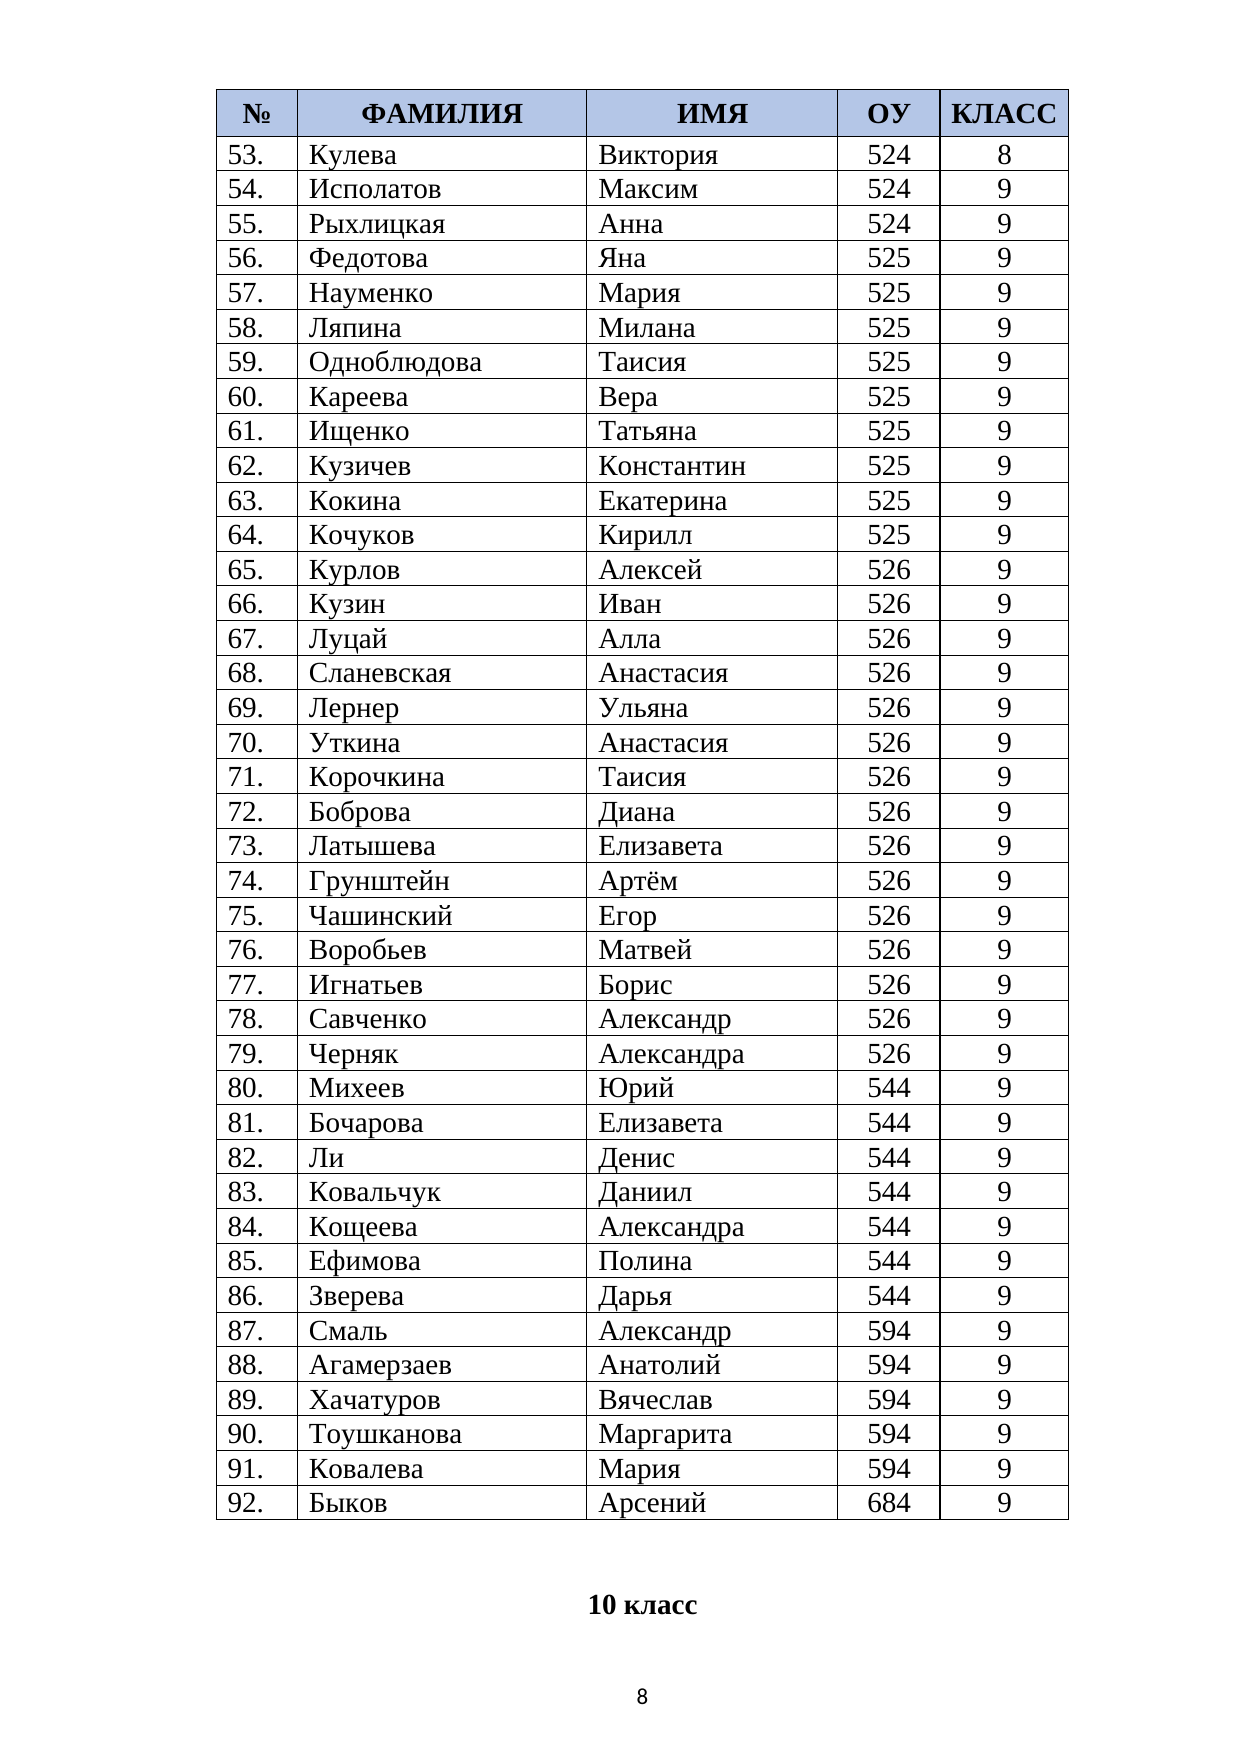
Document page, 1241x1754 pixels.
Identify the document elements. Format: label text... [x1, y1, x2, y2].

table_cell 9 [941, 1486, 1068, 1519]
table_cell 544 [838, 1174, 939, 1208]
table_cell Уткина [298, 725, 586, 758]
table_cell 526 [838, 967, 939, 1000]
table_cell [217, 1174, 297, 1208]
table_cell 544 [838, 1071, 939, 1104]
table_cell 544 [838, 1105, 939, 1139]
table_cell Кареева [298, 379, 586, 412]
table_cell 8 [941, 137, 1068, 170]
table_cell Юрий [587, 1071, 837, 1104]
table_cell 526 [838, 759, 939, 793]
table_cell [217, 1071, 297, 1104]
table_cell 526 [838, 1036, 939, 1069]
table_cell Полина [587, 1244, 837, 1277]
table_cell [217, 448, 297, 482]
table_cell Агамерзаев [298, 1347, 586, 1381]
table_cell Сланевская [298, 656, 586, 689]
table_cell Таисия [587, 344, 837, 378]
table_cell 9 [941, 1036, 1068, 1069]
table_cell Кочуков [298, 517, 586, 551]
table_cell 544 [838, 1278, 939, 1312]
table_cell [217, 1001, 297, 1035]
table_cell 544 [838, 1244, 939, 1277]
table_cell 9 [941, 794, 1068, 827]
table_cell [217, 1313, 297, 1346]
table_cell Ефимова [298, 1244, 586, 1277]
table_cell Ляпина [298, 310, 586, 343]
table_cell [217, 206, 297, 239]
table_cell Латышева [298, 829, 586, 862]
table_cell 9 [941, 206, 1068, 239]
table_cell 9 [941, 275, 1068, 309]
table_cell Ковальчук [298, 1174, 586, 1208]
table_cell Луцай [298, 621, 586, 654]
table_cell 9 [941, 1278, 1068, 1312]
table_cell Денис [587, 1140, 837, 1173]
table_cell Быков [298, 1486, 586, 1519]
table_cell 525 [838, 310, 939, 343]
table_cell Грунштейн [298, 863, 586, 897]
table_cell Тоушканова [298, 1416, 586, 1450]
table_cell Алексей [587, 552, 837, 585]
table_cell Игнатьев [298, 967, 586, 1000]
table_cell Бочарова [298, 1105, 586, 1139]
table_cell Елизавета [587, 829, 837, 862]
table_cell Савченко [298, 1001, 586, 1035]
table_cell Зверева [298, 1278, 586, 1312]
table_cell [217, 621, 297, 654]
table_cell 525 [838, 448, 939, 482]
table_header ФАМИЛИЯ [298, 90, 586, 136]
table_cell Анна [587, 206, 837, 239]
table_cell Яна [587, 241, 837, 274]
table_cell Елизавета [587, 1105, 837, 1139]
table_cell [217, 171, 297, 205]
table_cell Кощеева [298, 1209, 586, 1242]
table_cell [217, 1244, 297, 1277]
table_cell 9 [941, 241, 1068, 274]
table_cell Вера [587, 379, 837, 412]
table_cell 526 [838, 863, 939, 897]
table_cell 9 [941, 517, 1068, 551]
table_cell 9 [941, 1209, 1068, 1242]
table_cell Дарья [587, 1278, 837, 1312]
table_cell [217, 829, 297, 862]
table_cell Мария [587, 1451, 837, 1484]
table_cell Мария [587, 275, 837, 309]
table_cell Корочкина [298, 759, 586, 793]
table_cell 526 [838, 829, 939, 862]
table_header КЛАСС [941, 90, 1068, 136]
table_cell 9 [941, 759, 1068, 793]
table_cell 544 [838, 1140, 939, 1173]
table_cell 525 [838, 517, 939, 551]
table_cell [217, 414, 297, 447]
table_cell 526 [838, 794, 939, 827]
table_cell Маргарита [587, 1416, 837, 1450]
table_cell 525 [838, 414, 939, 447]
table_cell Матвей [587, 932, 837, 966]
table_cell [217, 1209, 297, 1242]
table_cell 544 [838, 1209, 939, 1242]
table_cell [217, 241, 297, 274]
table_cell Михеев [298, 1071, 586, 1104]
table_cell [217, 1486, 297, 1519]
table_cell 9 [941, 344, 1068, 378]
table_cell Одноблюдова [298, 344, 586, 378]
table_cell Лернер [298, 690, 586, 724]
table_cell 9 [941, 898, 1068, 931]
table_cell Арсений [587, 1486, 837, 1519]
table_cell 526 [838, 552, 939, 585]
table_cell 524 [838, 206, 939, 239]
table_cell Виктория [587, 137, 837, 170]
table_cell [217, 656, 297, 689]
table_cell Александра [587, 1209, 837, 1242]
table_cell 9 [941, 829, 1068, 862]
table_cell Смаль [298, 1313, 586, 1346]
table_cell [217, 517, 297, 551]
table_cell Ищенко [298, 414, 586, 447]
table_cell 9 [941, 621, 1068, 654]
table_cell 524 [838, 137, 939, 170]
table_cell 9 [941, 690, 1068, 724]
table_header № [217, 90, 297, 136]
table_cell 9 [941, 1105, 1068, 1139]
table_cell [217, 275, 297, 309]
table_cell [217, 1347, 297, 1381]
table_cell 525 [838, 483, 939, 516]
table_cell Кирилл [587, 517, 837, 551]
table_cell Анатолий [587, 1347, 837, 1381]
table_cell 594 [838, 1347, 939, 1381]
table_cell 526 [838, 898, 939, 931]
table_cell 9 [941, 310, 1068, 343]
table_header ОУ [838, 90, 939, 136]
table_cell 9 [941, 863, 1068, 897]
table_cell Артём [587, 863, 837, 897]
table_cell [217, 1382, 297, 1415]
table_cell Диана [587, 794, 837, 827]
table_cell Хачатуров [298, 1382, 586, 1415]
table_cell [217, 1140, 297, 1173]
table_cell Егор [587, 898, 837, 931]
table_cell Александр [587, 1001, 837, 1035]
table_cell 9 [941, 1382, 1068, 1415]
table_cell 594 [838, 1382, 939, 1415]
table_cell Даниил [587, 1174, 837, 1208]
table_cell [217, 690, 297, 724]
table_cell [217, 586, 297, 620]
table_cell Константин [587, 448, 837, 482]
table_cell Ковалева [298, 1451, 586, 1484]
table_cell [217, 1278, 297, 1312]
table_cell 525 [838, 275, 939, 309]
table_cell 9 [941, 171, 1068, 205]
table_cell Максим [587, 171, 837, 205]
table_cell 526 [838, 656, 939, 689]
table_cell Кузичев [298, 448, 586, 482]
table_cell Рыхлицкая [298, 206, 586, 239]
table_cell 9 [941, 414, 1068, 447]
table_cell Татьяна [587, 414, 837, 447]
table_cell Чашинский [298, 898, 586, 931]
table_cell [217, 725, 297, 758]
table_cell Ли [298, 1140, 586, 1173]
table_cell 526 [838, 621, 939, 654]
table_cell 524 [838, 171, 939, 205]
table_cell 526 [838, 1001, 939, 1035]
table_cell 9 [941, 1451, 1068, 1484]
table_cell 9 [941, 1244, 1068, 1277]
table_cell 525 [838, 379, 939, 412]
table_cell 9 [941, 1347, 1068, 1381]
table_cell 525 [838, 241, 939, 274]
table_cell 526 [838, 690, 939, 724]
table_cell 9 [941, 656, 1068, 689]
table_cell [217, 137, 297, 170]
table_cell Милана [587, 310, 837, 343]
table_cell Науменко [298, 275, 586, 309]
table_cell Кокина [298, 483, 586, 516]
table_cell Черняк [298, 1036, 586, 1069]
table_cell 9 [941, 586, 1068, 620]
table_cell Федотова [298, 241, 586, 274]
table_cell 9 [941, 379, 1068, 412]
table_cell Борис [587, 967, 837, 1000]
table_cell 9 [941, 552, 1068, 585]
table_cell Курлов [298, 552, 586, 585]
table_cell 9 [941, 1071, 1068, 1104]
table_cell Анастасия [587, 656, 837, 689]
table_cell 9 [941, 1416, 1068, 1450]
table_cell Анастасия [587, 725, 837, 758]
table_cell 9 [941, 1174, 1068, 1208]
table_cell 9 [941, 967, 1068, 1000]
table_cell 684 [838, 1486, 939, 1519]
table_cell [217, 379, 297, 412]
table_cell Исполатов [298, 171, 586, 205]
table_cell [217, 759, 297, 793]
table_cell [217, 310, 297, 343]
table_cell [217, 1036, 297, 1069]
table_cell [217, 344, 297, 378]
table_cell Кузин [298, 586, 586, 620]
table_cell 9 [941, 932, 1068, 966]
table_cell 9 [941, 483, 1068, 516]
table_cell 9 [941, 1140, 1068, 1173]
table_cell [217, 863, 297, 897]
table_cell 594 [838, 1313, 939, 1346]
table_cell Ульяна [587, 690, 837, 724]
table_cell Воробьев [298, 932, 586, 966]
table_cell [217, 1451, 297, 1484]
table_cell Боброва [298, 794, 586, 827]
table_cell 526 [838, 725, 939, 758]
table_cell [217, 967, 297, 1000]
table_cell 525 [838, 344, 939, 378]
table_cell 9 [941, 1313, 1068, 1346]
table_cell [217, 552, 297, 585]
table_cell 9 [941, 725, 1068, 758]
table_cell Александр [587, 1313, 837, 1346]
table_cell 594 [838, 1416, 939, 1450]
table_cell Екатерина [587, 483, 837, 516]
table_cell 526 [838, 932, 939, 966]
table_cell Александра [587, 1036, 837, 1069]
table_cell [217, 1416, 297, 1450]
table_cell 9 [941, 448, 1068, 482]
table_cell Таисия [587, 759, 837, 793]
table_cell 526 [838, 586, 939, 620]
table_cell Кулева [298, 137, 586, 170]
table_cell [217, 898, 297, 931]
table_cell [217, 1105, 297, 1139]
table_cell 9 [941, 1001, 1068, 1035]
table_cell Алла [587, 621, 837, 654]
text 10 класс [133, 1587, 1152, 1621]
table_header ИМЯ [587, 90, 837, 136]
table_cell Иван [587, 586, 837, 620]
table_cell Вячеслав [587, 1382, 837, 1415]
table_cell [217, 483, 297, 516]
table_cell [217, 794, 297, 827]
table_cell 594 [838, 1451, 939, 1484]
table_cell [217, 932, 297, 966]
